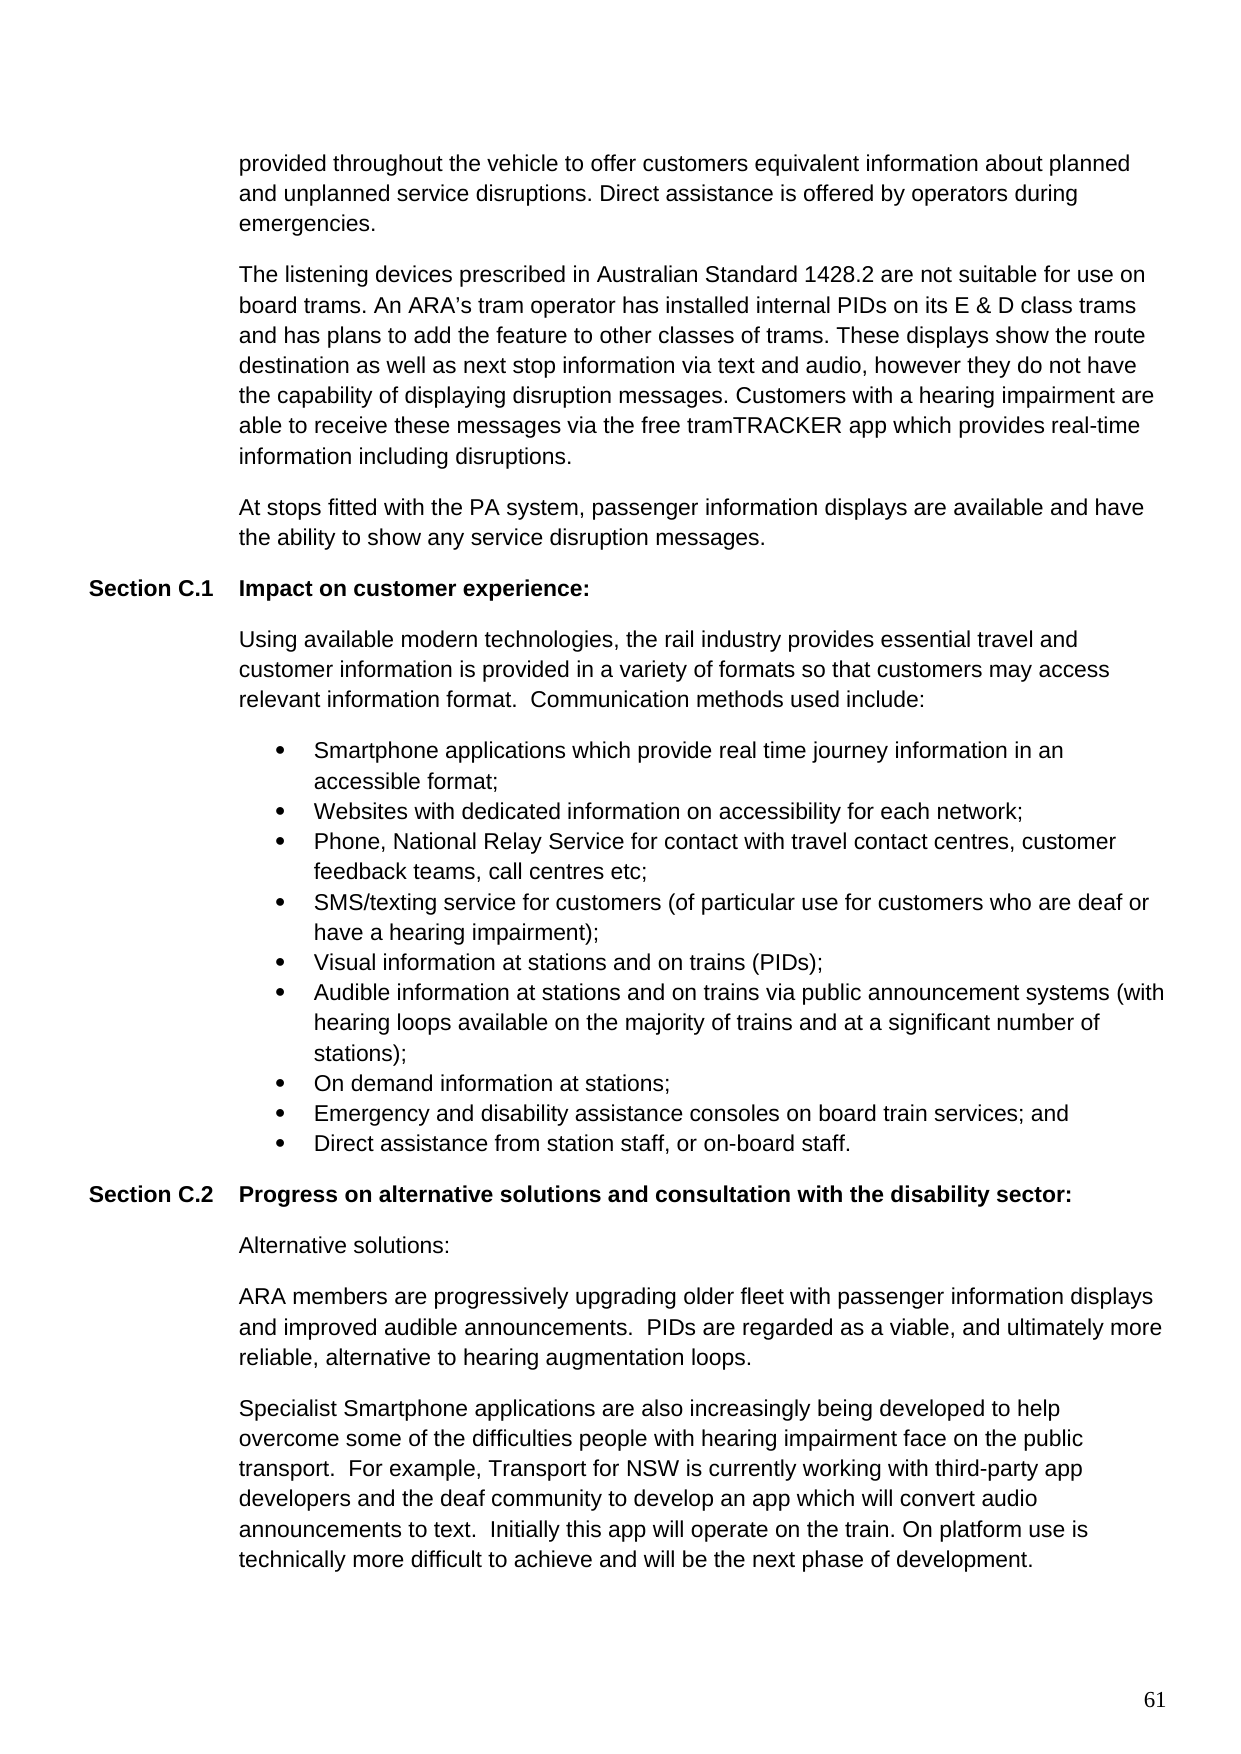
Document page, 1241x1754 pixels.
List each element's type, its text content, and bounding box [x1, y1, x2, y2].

text Specialist Smartphone applications are also increasingly being developed to help overcome some of the difficulties people with hearing impairment face on the public transport. For example, Transport for NSW is currently working with third-party app developers and the deaf community to develop an app which will convert audio announcements to text. Initially this app will operate on the train. On platform use is technically more difficult to achieve and will be the next phase of development. [239, 1395, 1166, 1572]
text Alternative solutions: [239, 1232, 1166, 1259]
list Direct assistance from station staff, or on-board staff. [276, 1130, 1166, 1157]
list Audible information at stations and on trains via public announcement systems (with hearing loops available on the majority of trains and at a significant number of stations); [276, 979, 1166, 1066]
text Section C.2 Progress on alternative solutions and consultation with the disability sector: [89, 1181, 1166, 1208]
list On demand information at stations; [276, 1070, 1166, 1096]
list Visual information at stations and on trains (PIDs); [276, 949, 1166, 975]
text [239, 150, 1166, 237]
list Smartphone applications which provide real time journey information in an accessible format; [276, 737, 1166, 794]
list Emergency and disability assistance consoles on board train services; and [276, 1100, 1166, 1126]
text The listening devices prescribed in Australian Standard 1428.2 are not suitable for use on board trams. An ARA’s tram operator has installed internal PIDs on its E & D class trams and has plans to add the feature to other classes of trams. These displays show the route destination as well as next stop information via text and audio, however they do not have the capability of displaying disruption messages. Customers with a hearing impairment are able to receive these messages via the free tramTRACKER app which provides real-time information including disruptions. [239, 261, 1166, 469]
text At stops fitted with the PA system, passenger information displays are available and have the ability to show any service disruption messages. [239, 494, 1166, 550]
text Section C.1 Impact on customer experience: [89, 575, 1166, 601]
list Phone, National Relay Service for contact with travel contact centres, customer feedback teams, call centres etc; [276, 828, 1166, 885]
list Websites with dedicated information on accessibility for each network; [276, 798, 1166, 824]
text ARA members are progressively upgrading older fleet with passenger information displays and improved audible announcements. PIDs are regarded as a viable, and ultimately more reliable, alternative to hearing augmentation loops. [239, 1283, 1166, 1370]
text Using available modern technologies, the rail industry provides essential travel and customer information is provided in a variety of formats so that customers may access relevant information format. Communication methods used include: [239, 626, 1166, 713]
list SMS/texting service for customers (of particular use for customers who are deaf or have a hearing impairment); [276, 888, 1166, 945]
